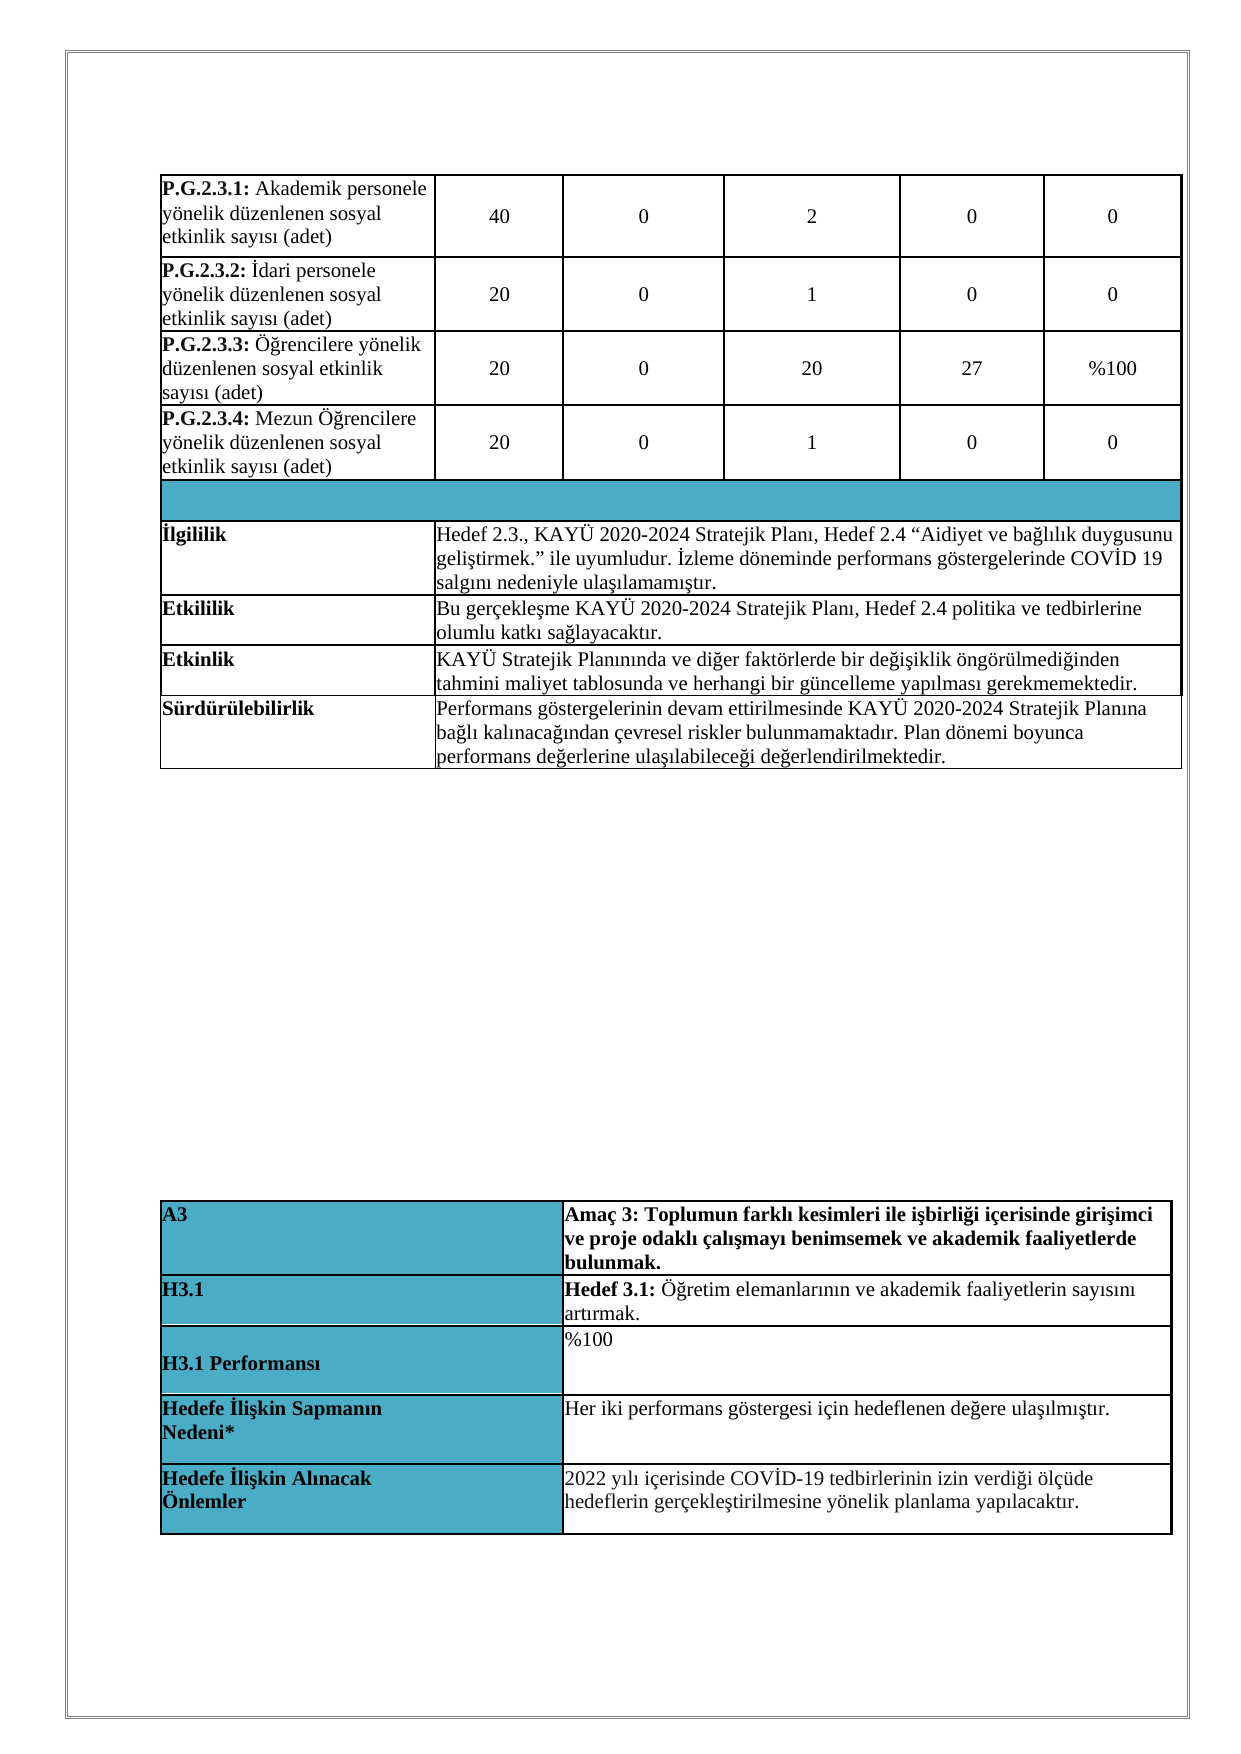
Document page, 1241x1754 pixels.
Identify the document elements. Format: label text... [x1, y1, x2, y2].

table_header Amaç 3: Toplumun farklı kesimleri ile işbirliği içerisinde girişimci ve proje odaklı çalışmayı benimsemek ve akademik faaliyetlerde bulunmak. [564, 1202, 1170, 1274]
table_cell 20 [436, 332, 562, 404]
table_cell 40 [436, 176, 562, 256]
table_cell Her iki performans göstergesi için hedeflenen değere ulaşılmıştır. [564, 1396, 1170, 1463]
table_cell Bu gerçekleşme KAYÜ 2020-2024 Stratejik Planı, Hedef 2.4 politika ve tedbirlerine olumlu katkı sağlayacaktır. [436, 596, 1180, 644]
table_cell 20 [725, 332, 899, 404]
table_cell %100 [1045, 332, 1180, 404]
table_cell 0 [1045, 176, 1180, 256]
table_cell 0 [1045, 258, 1180, 330]
table_cell 0 [564, 176, 723, 256]
table_cell 27 [901, 332, 1043, 404]
table_cell KAYÜ Stratejik Planınında ve diğer faktörlerde bir değişiklik öngörülmediğinden tahmini maliyet tablosunda ve herhangi bir güncelleme yapılması gerekmemektedir. [436, 646, 1180, 694]
table_cell 20 [436, 406, 562, 478]
table_cell P.G.2.3.2: İdari personele yönelik düzenlenen sosyal etkinlik sayısı (adet) [162, 258, 434, 330]
table_cell 2022 yılı içerisinde COVİD-19 tedbirlerinin izin verdiği ölçüde hedeflerin gerçekleştirilmesine yönelik planlama yapılacaktır. [564, 1465, 1170, 1533]
table_cell 0 [901, 406, 1043, 478]
table_cell Sürdürülebilirlik [161, 696, 435, 768]
table_cell Hedef 3.1: Öğretim elemanlarının ve akademik faaliyetlerin sayısını artırmak. [564, 1276, 1170, 1324]
table_cell Etkililik [162, 596, 434, 644]
table_cell 2 [725, 176, 899, 256]
table_cell P.G.2.3.3: Öğrencilere yönelik düzenlenen sosyal etkinlik sayısı (adet) [162, 332, 434, 404]
table_cell 0 [1045, 406, 1180, 478]
table_cell Hedef 2.3., KAYÜ 2020-2024 Stratejik Planı, Hedef 2.4 “Aidiyet ve bağlılık duygusunu geliştirmek.” ile uyumludur. İzleme döneminde performans göstergelerinde COVİD 19 salgını nedeniyle ulaşılamamıştır. [436, 522, 1180, 594]
table_cell P.G.2.3.4: Mezun Öğrencilere yönelik düzenlenen sosyal etkinlik sayısı (adet) [162, 406, 434, 478]
table_cell H3.1 Performansı [162, 1327, 562, 1393]
table_cell 1 [725, 406, 899, 478]
table_header A3 [162, 1202, 562, 1274]
table_cell 0 [901, 258, 1043, 330]
table_cell Hedefe İlişkin Alınacak Önlemler [162, 1465, 562, 1533]
table_cell %100 [564, 1327, 1170, 1393]
table_cell Performans göstergelerinin devam ettirilmesinde KAYÜ 2020-2024 Stratejik Planına bağlı kalınacağından çevresel riskler bulunmamaktadır. Plan dönemi boyunca performans değerlerine ulaşılabileceği değerlendirilmektedir. [436, 696, 1181, 768]
table_cell Hedefe İlişkin Sapmanın Nedeni* [162, 1396, 562, 1463]
table_cell 0 [564, 406, 723, 478]
table_cell H3.1 [162, 1276, 562, 1324]
table_cell 20 [436, 258, 562, 330]
table_cell P.G.2.3.1: Akademik personele yönelik düzenlenen sosyal etkinlik sayısı (adet) [162, 176, 434, 256]
table_cell İlgililik [162, 522, 434, 594]
table_cell 0 [564, 332, 723, 404]
table_cell Etkinlik [162, 646, 434, 694]
table_cell 1 [725, 258, 899, 330]
table_cell 0 [901, 176, 1043, 256]
table_cell 0 [564, 258, 723, 330]
table_cell [162, 481, 1180, 520]
